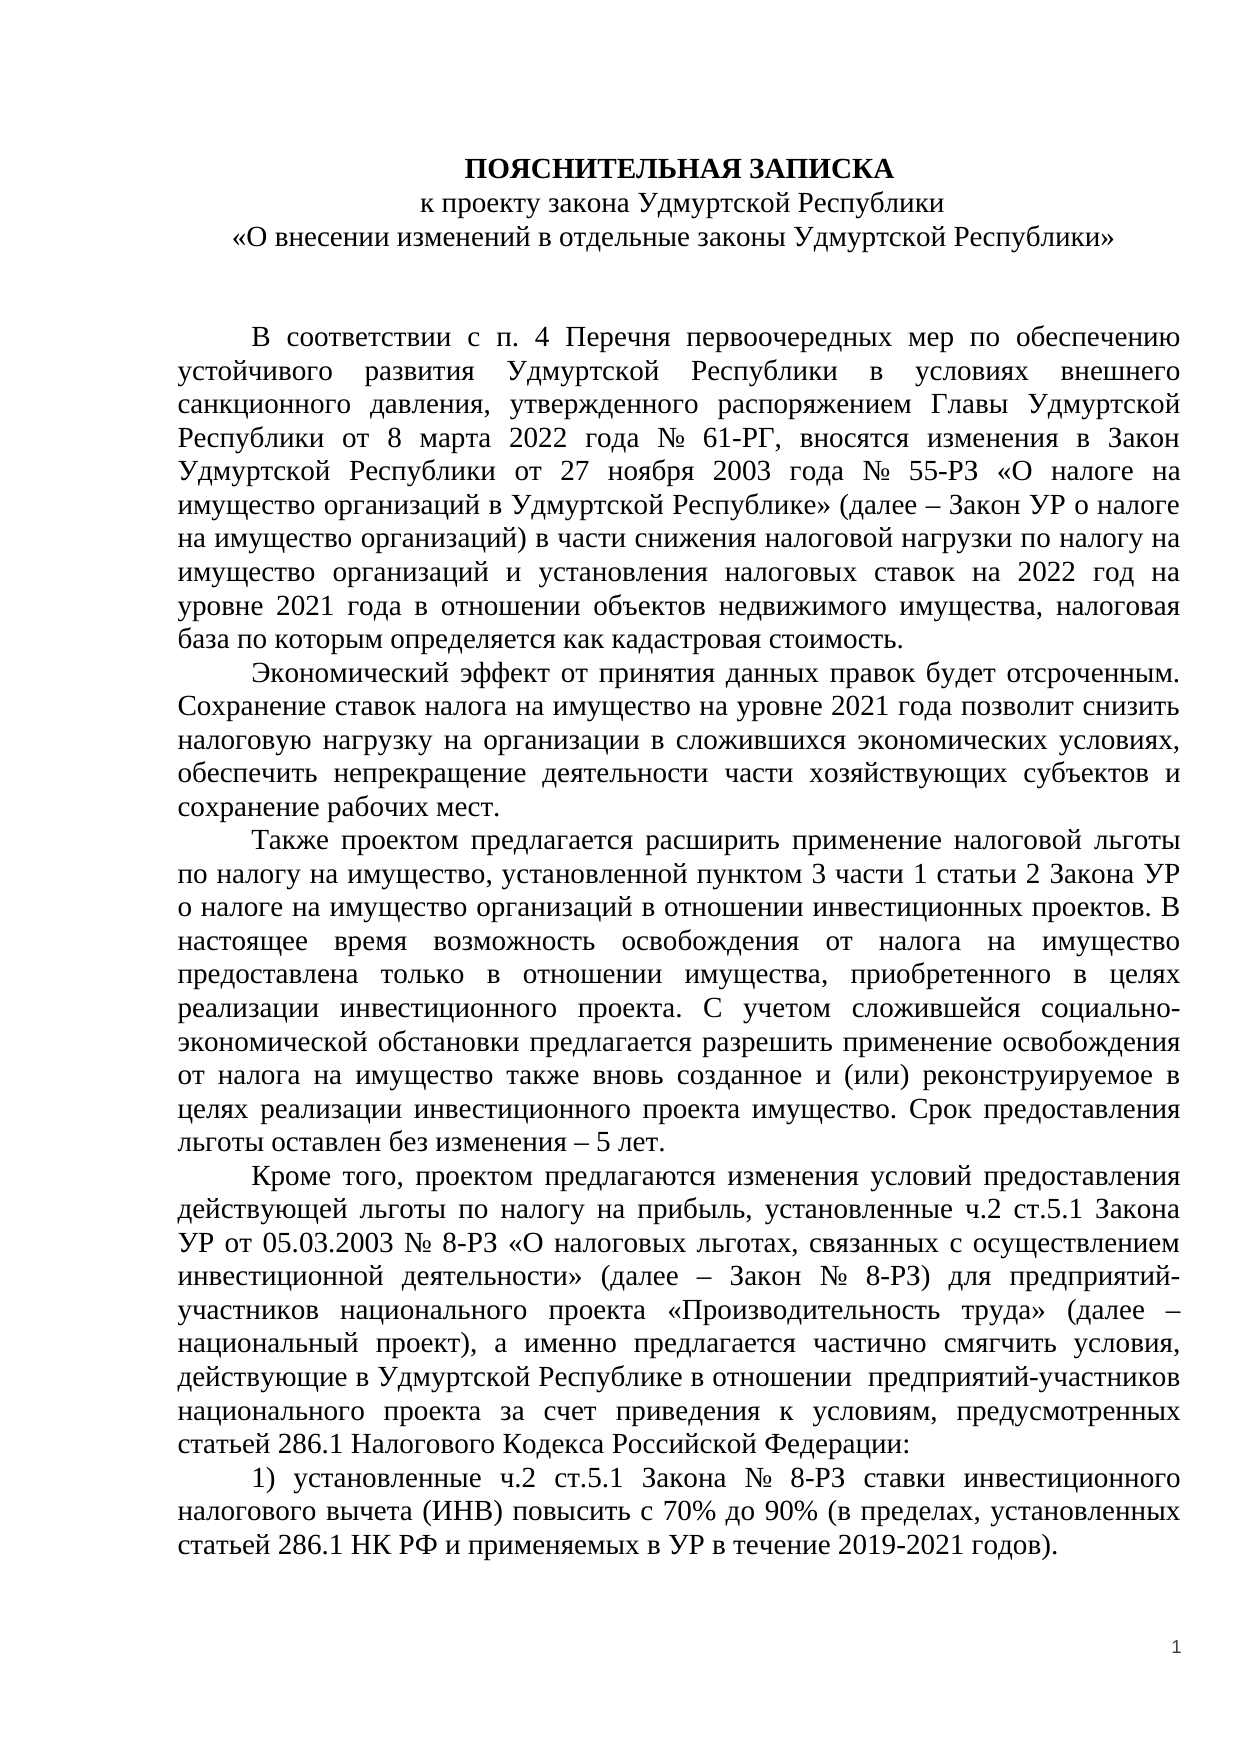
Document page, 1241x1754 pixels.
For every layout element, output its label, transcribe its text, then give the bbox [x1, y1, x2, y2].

text Экономический эффект от принятия данных правок будет отсроченным. Сохранение ставок налога на имущество на уровне 2021 года позволит снизить налоговую нагрузку на организации в сложившихся экономических условиях, обеспечить непрекращение деятельности части хозяйствующих субъектов и сохранение рабочих мест. [177, 655, 1181, 822]
text к проекту закона Удмуртской Республики [177, 185, 1187, 219]
text В соответствии с п. 4 Перечня первоочередных мер по обеспечению устойчивого развития Удмуртской Республики в условиях внешнего санкционного давления, утвержденного распоряжением Главы Удмуртской Республики от 8 марта 2022 года № 61-РГ, вносятся изменения в Закон Удмуртской Республики от 27 ноября 2003 года № 55-РЗ «О налоге на имущество организаций в Удмуртской Республике» (далее – Закон УР о налоге на имущество организаций) в части снижения налоговой нагрузки по налогу на имущество организаций и установления налоговых ставок на 2022 год на уровне 2021 года в отношении объектов недвижимого имущества, налоговая база по которым определяется как кадастровая стоимость. [177, 319, 1181, 655]
text Кроме того, проектом предлагаются изменения условий предоставления действующей льготы по налогу на прибыль, установленные ч.2 ст.5.1 Закона УР от 05.03.2003 № 8-РЗ «О налоговых льготах, связанных с осуществлением инвестиционной деятельности» (далее – Закон № 8-РЗ) для предприятий-участников национального проекта «Производительность труда» (далее – национальный проект), а именно предлагается частично смягчить условия, действующие в Удмуртской Республике в отношении предприятий-участников национального проекта за счет приведения к условиям, предусмотренных статьей 286.1 Налогового Кодекса Российской Федерации: [177, 1158, 1181, 1460]
text ПОЯСНИТЕЛЬНАЯ ЗАПИСКА [177, 152, 1181, 185]
text Также проектом предлагается расширить применение налоговой льготы по налогу на имущество, установленной пунктом 3 части 1 статьи 2 Закона УР о налоге на имущество организаций в отношении инвестиционных проектов. В настоящее время возможность освобождения от налога на имущество предоставлена только в отношении имущества, приобретенного в целях реализации инвестиционного проекта. С учетом сложившейся социально-экономической обстановки предлагается разрешить применение освобождения от налога на имущество также вновь созданное и (или) реконструируемое в целях реализации инвестиционного проекта имущество. Срок предоставления льготы оставлен без изменения – 5 лет. [177, 822, 1181, 1158]
text 1) установленные ч.2 ст.5.1 Закона № 8-РЗ ставки инвестиционного налогового вычета (ИНВ) повысить с 70% до 90% (в пределах, установленных статьей 286.1 НК РФ и применяемых в УР в течение 2019-2021 годов). [177, 1460, 1181, 1560]
text «О внесении изменений в отдельные законы Удмуртской Республики» [166, 219, 1181, 252]
